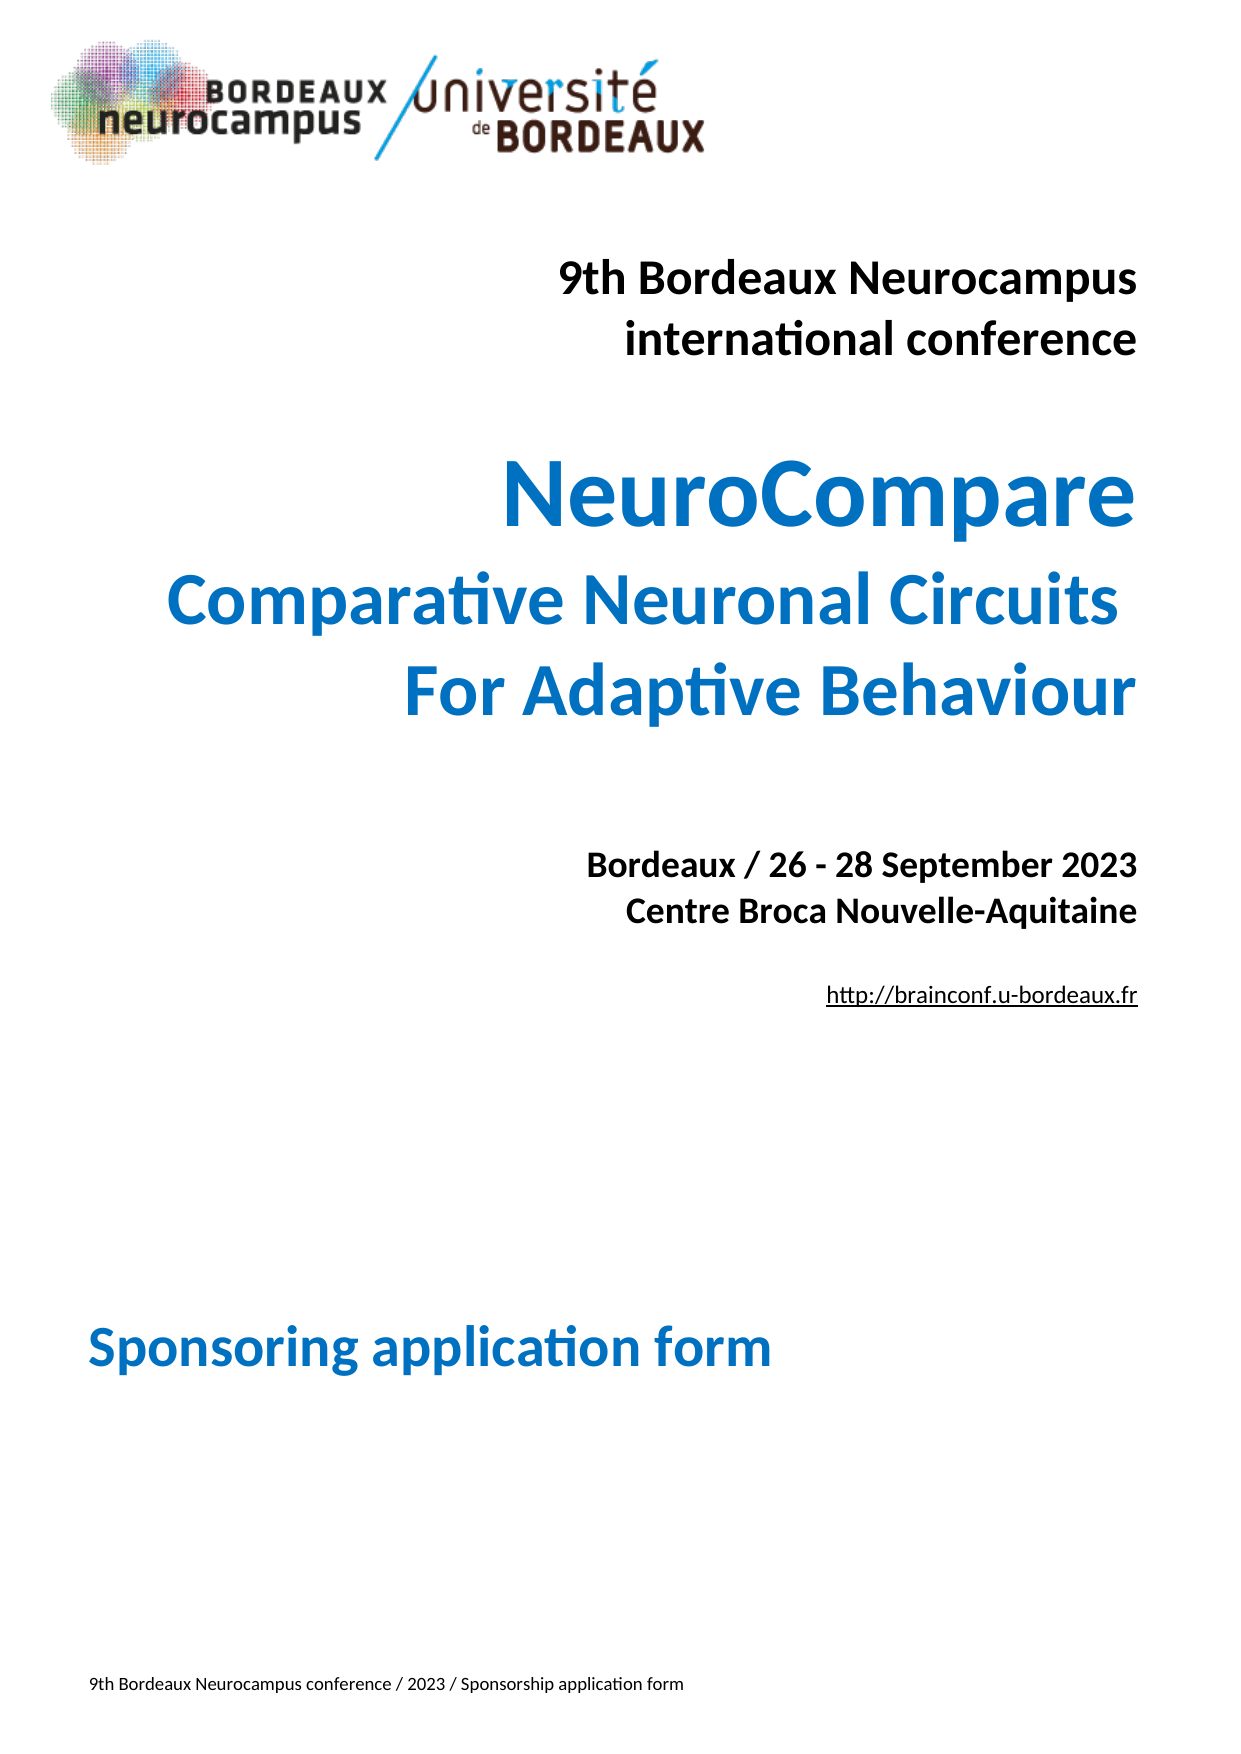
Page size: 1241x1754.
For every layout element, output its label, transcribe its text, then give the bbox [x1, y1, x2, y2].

text Comparative Neuronal Circuits For Adaptive Behaviour [88, 551, 1138, 734]
text NeuroCompare [88, 429, 1138, 551]
text http://brainconf.u-bordeaux.fr [88, 979, 1138, 1009]
text 9th Bordeaux Neurocampus [88, 246, 1138, 307]
text Sponsoring application form [88, 1310, 1138, 1381]
text international conference [88, 307, 1138, 368]
picture [26, 21, 724, 189]
text Bordeaux / 26 - 28 September 2023 Centre Broca Nouvelle-Aquitaine [88, 841, 1138, 933]
